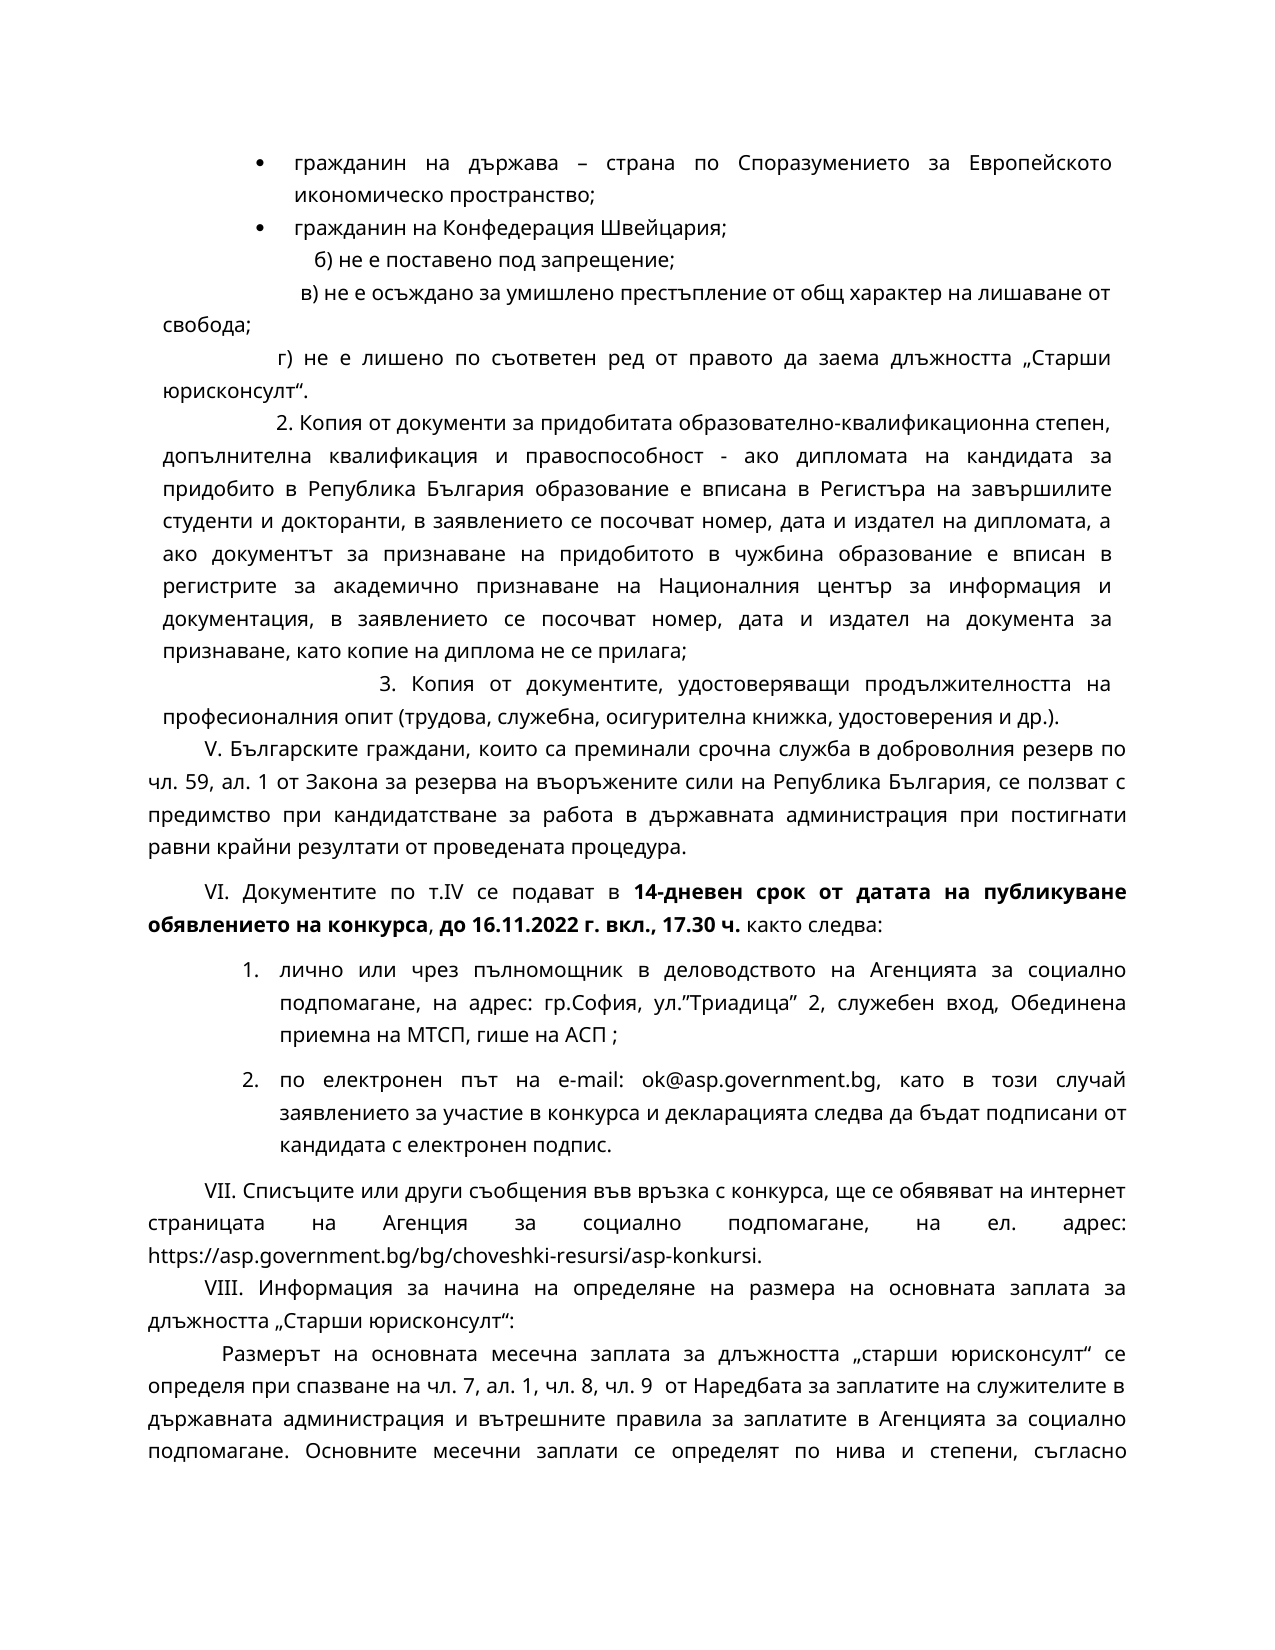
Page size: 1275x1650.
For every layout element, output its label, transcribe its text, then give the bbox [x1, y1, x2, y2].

text VII. Списъците или други съобщения във връзка с конкурса, ще се обявяват на интернет страницата на Агенция за социално подпомагане, на ел. адрес: https://asp.government.bg/bg/choveshki-resursi/asp-konkursi. [148, 1176, 1127, 1269]
list по електронен път на e-mail: ok@asp.government.bg, като в този случай заявлението за участие в конкурса и декларацията следва да бъдат подписани от кандидата с електронен подпис. [242, 1065, 1127, 1159]
list лично или чрез пълномощник в деловодството на Агенцията за социално подпомагане, на адрес: гр.София, ул.”Триадица” 2, служебен вход, Обединена приемна на МТСП, гише на АСП ; [242, 955, 1127, 1049]
text VIII. Информация за начина на определяне на размера на основната заплата за длъжността „Старши юрисконсулт“: [148, 1273, 1127, 1334]
text VI. Документите по т.ІV се подават в 14-дневен срок от датата на публикуване обявлението на конкурса, до 16.11.2022 г. вкл., 17.30 ч. както следва: [148, 877, 1127, 938]
text г) не е лишено по съответен ред от правото да заема длъжността „Старши юрисконсулт“. [162, 343, 1113, 404]
text 3. Копия от документите, удостоверяващи продължителността на професионалния опит (трудова, служебна, осигурителна книжка, удостоверения и др.). [162, 669, 1113, 730]
text 2. Копия от документи за придобитата образователно-квалификационна степен, допълнителна квалификация и правоспособност - ако дипломата на кандидата за придобито в Република България образование е вписана в Регистъра на завършилите студенти и докторанти, в заявлението се посочват номер, дата и издател на дипломата, а ако документът за признаване на придобитото в чужбина образование е вписан в регистрите за академично признаване на Националния център за информация и документация, в заявлението се посочват номер, дата и издател на документа за признаване, като копие на диплома не се прилага; [162, 408, 1113, 665]
text в) не е осъждано за умишлено престъпление от общ характер на лишаване от свобода; [162, 278, 1113, 339]
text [148, 1339, 1127, 1465]
list гражданин на държава – страна по Споразумението за Европейското икономическо пространство; [256, 148, 1113, 209]
text б) не е поставено под запрещение; [162, 245, 1113, 274]
list гражданин на Конфедерация Швейцария; [256, 213, 1113, 241]
text V. Българските граждани, които са преминали срочна служба в доброволния резерв по чл. 59, ал. 1 от Закона за резерва на въоръжените сили на Република България, се ползват с предимство при кандидатстване за работа в държавната администрация при постигнати равни крайни резултати от проведената процедура. [148, 734, 1127, 861]
